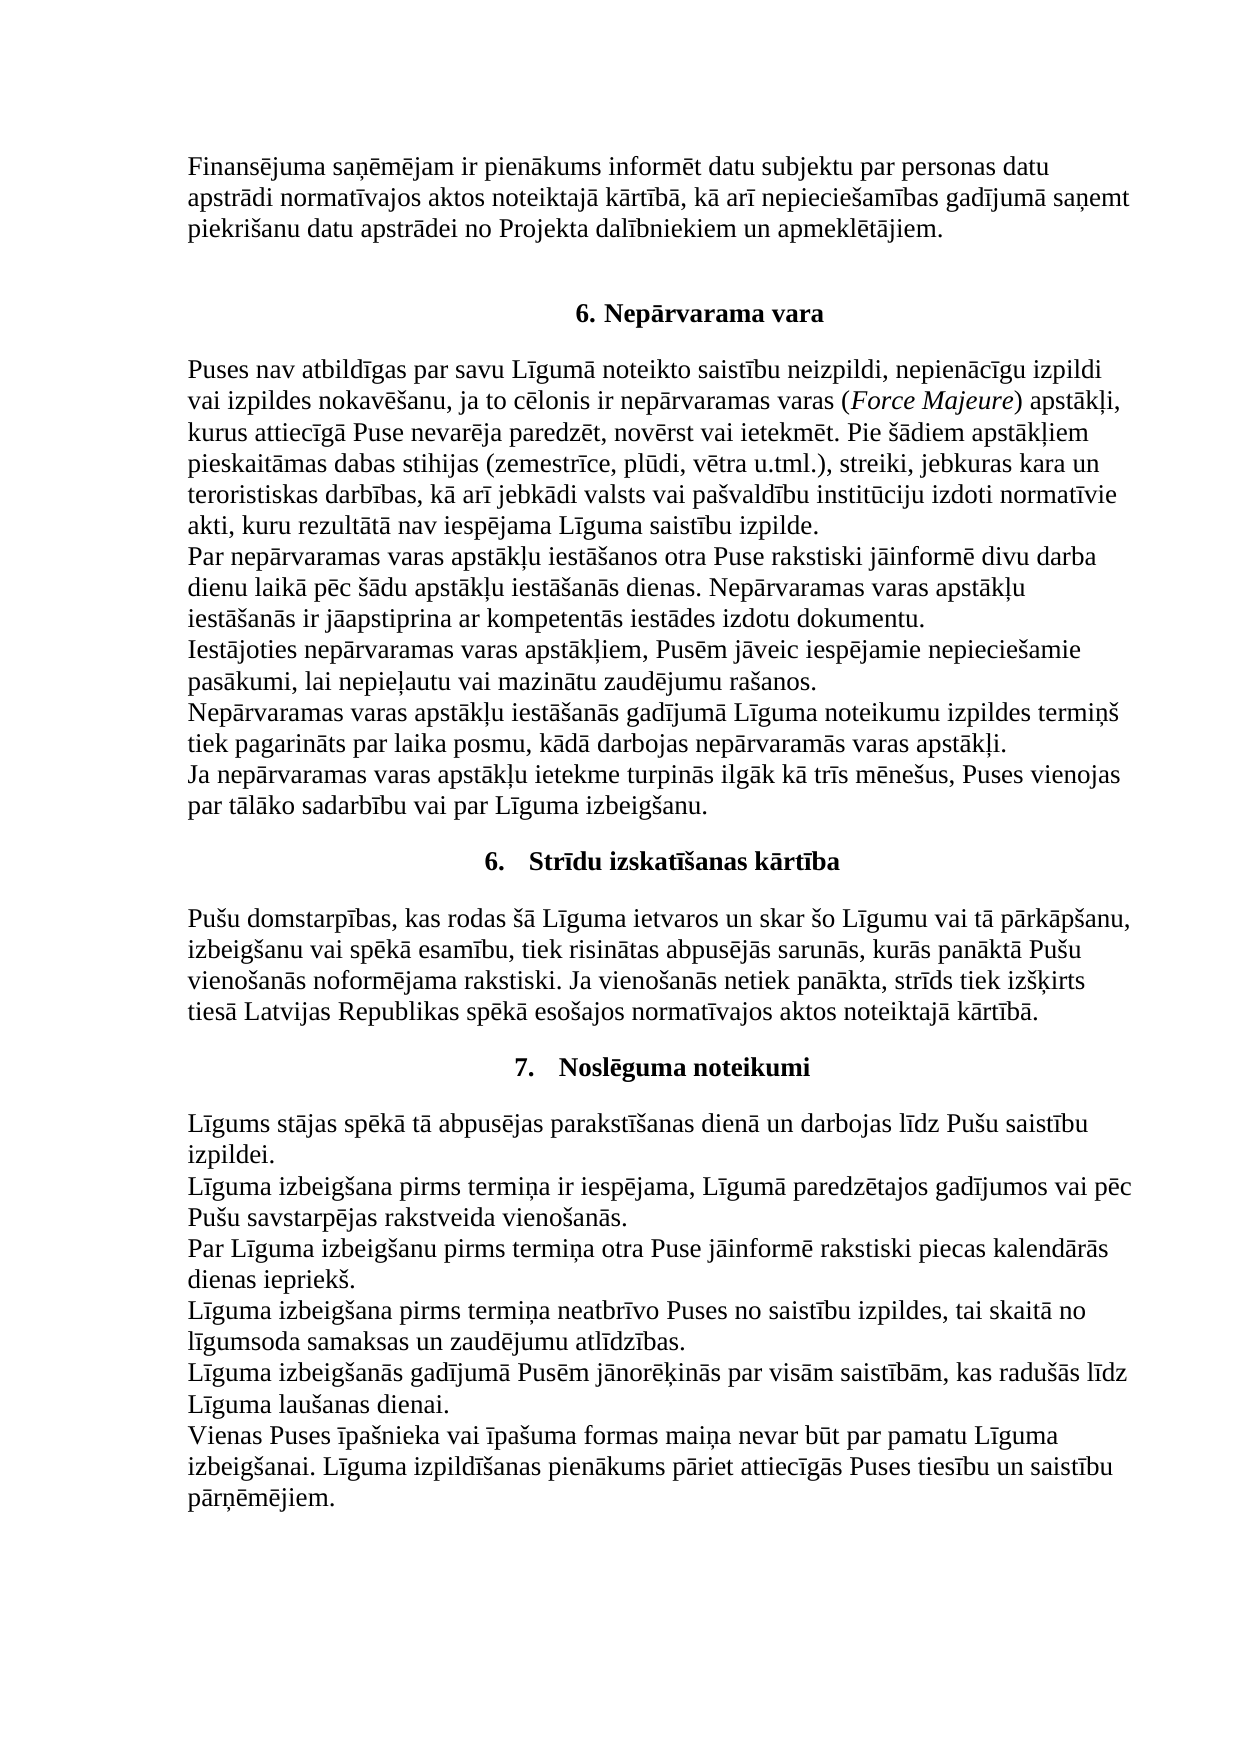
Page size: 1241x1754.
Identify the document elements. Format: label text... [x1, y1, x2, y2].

list Noslēguma noteikumi [187, 1051, 1137, 1082]
list Strīdu izskatīšanas kārtība [187, 846, 1137, 877]
list Nepārvarama vara [187, 297, 1137, 328]
